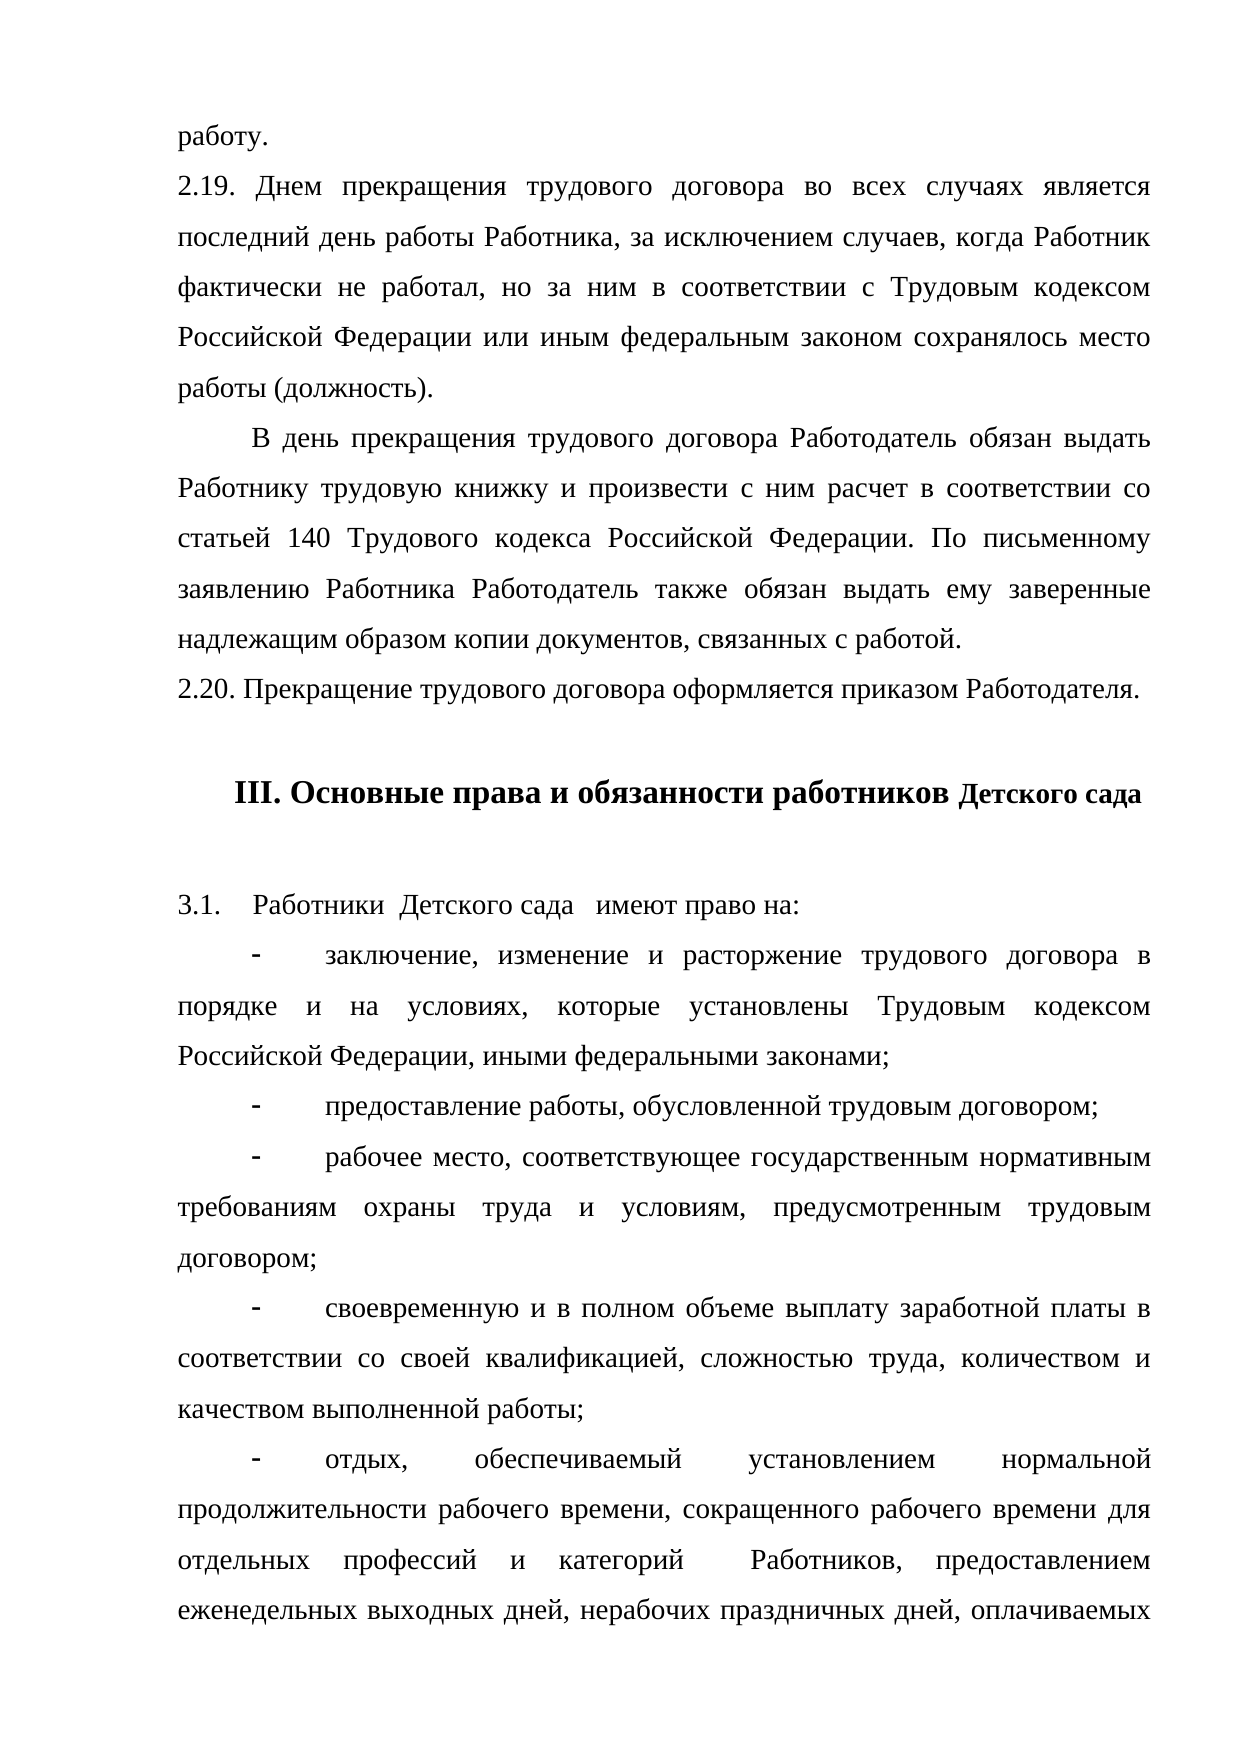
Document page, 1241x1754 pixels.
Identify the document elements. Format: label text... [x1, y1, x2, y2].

list III. Основные права и обязанности работников Детского сада [224, 772, 1152, 811]
text В день прекращения трудового договора Работодатель обязан выдать Работнику трудовую книжку и произвести с ним расчет в соответствии со статьей 140 Трудового кодекса Российской Федерации. По письменному заявлению Работника Работодатель также обязан выдать ему заверенные надлежащим образом копии документов, связанных с работой. [177, 420, 1152, 655]
list своевременную и в полном объеме выплату заработной платы в соответствии со своей квалификацией, сложностью труда, количеством и качеством выполненной работы; [177, 1290, 1152, 1424]
list Работники Детского сада имеют право на: [177, 887, 1152, 921]
text 2.20. Прекращение трудового договора оформляется приказом Работодателя. [177, 672, 1152, 705]
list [177, 1441, 1152, 1626]
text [177, 118, 1152, 152]
text 2.19. Днем прекращения трудового договора во всех случаях является последний день работы Работника, за исключением случаев, когда Работник фактически не работал, но за ним в соответствии с Трудовым кодексом Российской Федерации или иным федеральным законом сохранялось место работы (должность). [177, 168, 1152, 403]
list заключение, изменение и расторжение трудового договора в порядке и на условиях, которые установлены Трудовым кодексом Российской Федерации, иными федеральными законами; [177, 937, 1152, 1072]
list рабочее место, соответствующее государственным нормативным требованиям охраны труда и условиям, предусмотренным трудовым договором; [177, 1139, 1152, 1273]
list предоставление работы, обусловленной трудовым договором; [177, 1088, 1152, 1122]
